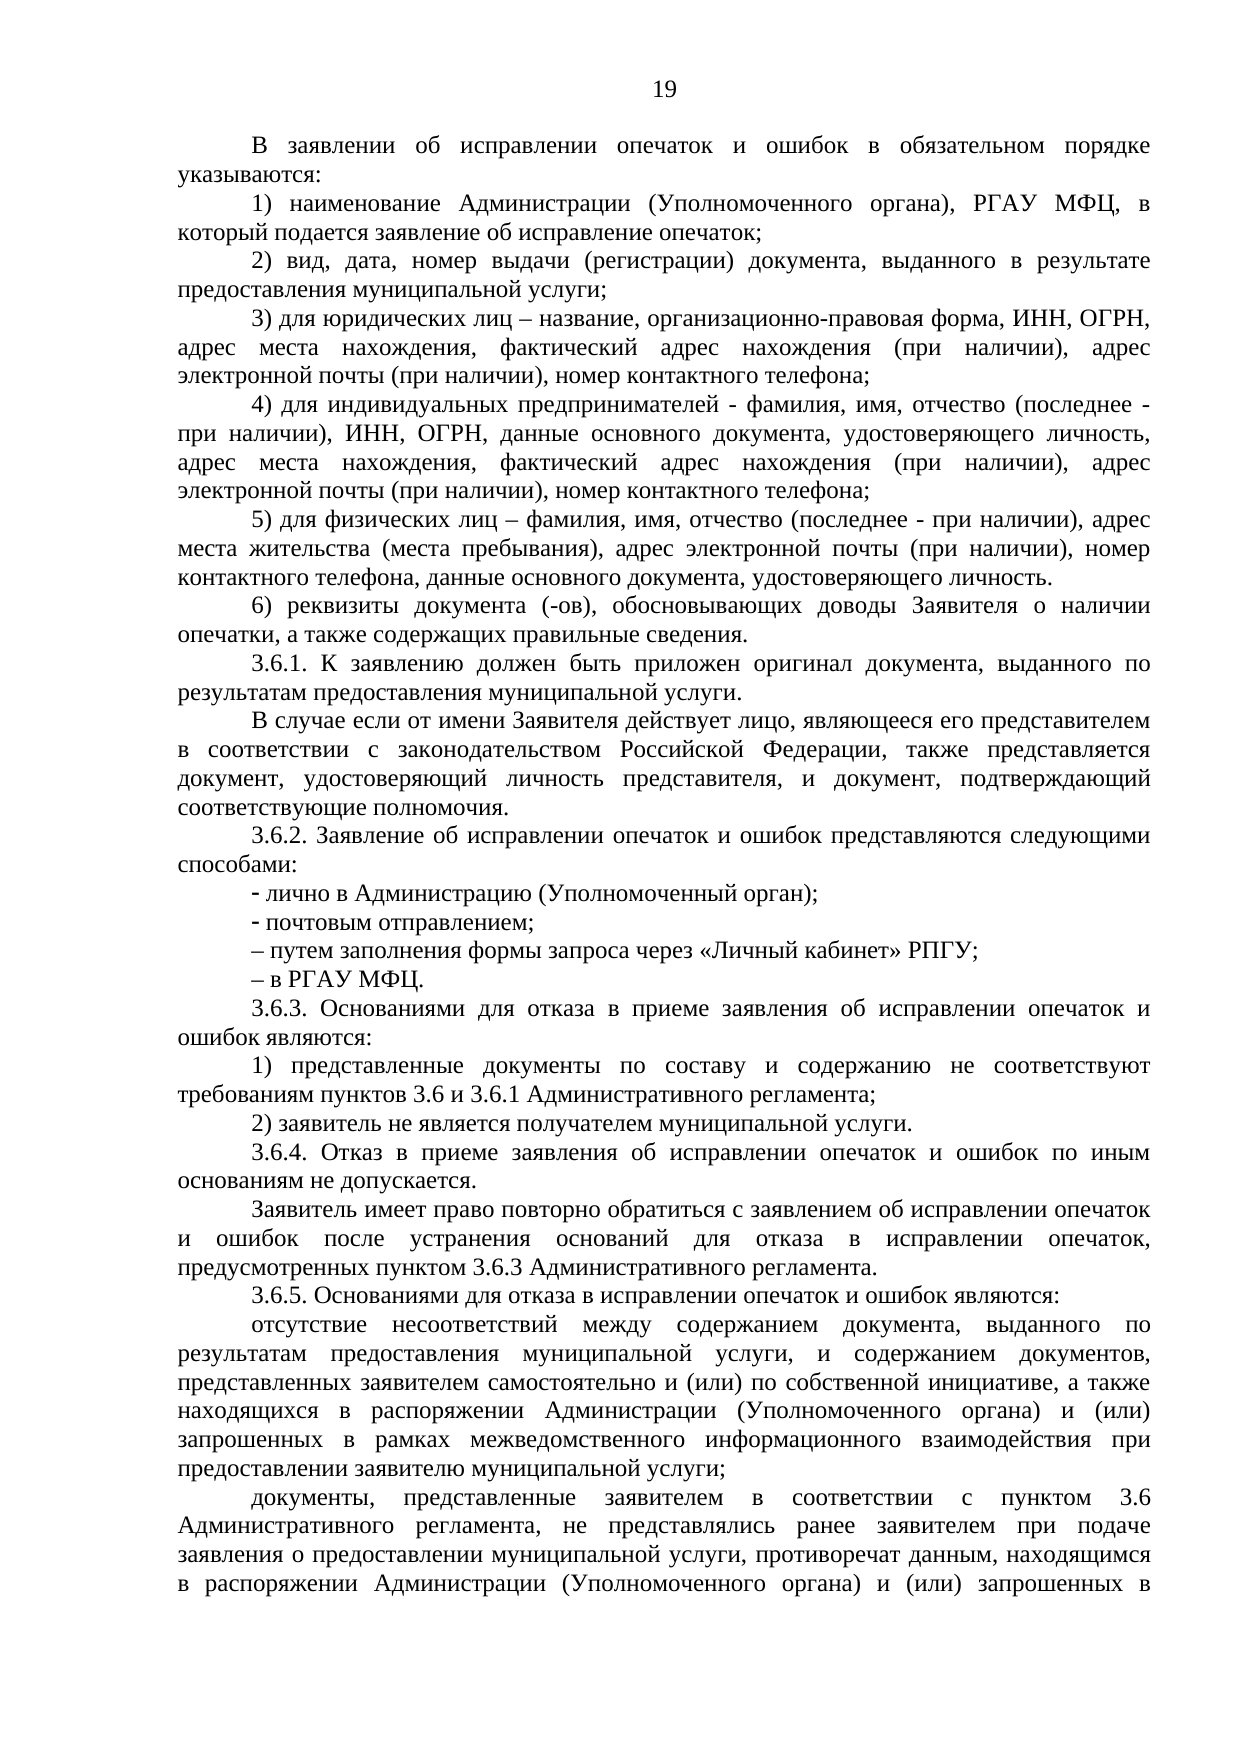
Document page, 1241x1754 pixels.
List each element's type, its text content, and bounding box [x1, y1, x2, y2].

text лично в Администрацию (Уполномоченный орган); [177, 878, 1152, 907]
text 2) вид, дата, номер выдачи (регистрации) документа, выданного в результате предоставления муниципальной услуги; [177, 246, 1152, 303]
text 2) заявитель не является получателем муниципальной услуги. [177, 1108, 1152, 1137]
text 1) наименование Администрации (Уполномоченного органа), РГАУ МФЦ, в который подается заявление об исправление опечаток; [177, 188, 1152, 246]
text 1) представленные документы по составу и содержанию не соответствуют требованиям пунктов 3.6 и 3.6.1 Административного регламента; [177, 1051, 1152, 1108]
text отсутствие несоответствий между содержанием документа, выданного по результатам предоставления муниципальной услуги, и содержанием документов, представленных заявителем самостоятельно и (или) по собственной инициативе, а также находящихся в распоряжении Администрации (Уполномоченного органа) и (или) запрошенных в рамках межведомственного информационного взаимодействия при предоставлении заявителю муниципальной услуги; [177, 1309, 1152, 1482]
text В заявлении об исправлении опечаток и ошибок в обязательном порядке указываются: [177, 131, 1152, 188]
text 3.6.4. Отказ в приеме заявления об исправлении опечаток и ошибок по иным основаниям не допускается. [177, 1137, 1152, 1194]
text В случае если от имени Заявителя действует лицо, являющееся его представителем в соответствии с законодательством Российской Федерации, также представляется документ, удостоверяющий личность представителя, и документ, подтверждающий соответствующие полномочия. [177, 706, 1152, 821]
text – путем заполнения формы запроса через «Личный кабинет» РПГУ; [177, 936, 1152, 964]
text 5) для физических лиц – фамилия, имя, отчество (последнее - при наличии), адрес места жительства (места пребывания), адрес электронной почты (при наличии), номер контактного телефона, данные основного документа, удостоверяющего личность. [177, 504, 1152, 591]
text 3.6.3. Основаниями для отказа в приеме заявления об исправлении опечаток и ошибок являются: [177, 993, 1152, 1051]
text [177, 1482, 1152, 1597]
text 3.6.5. Основаниями для отказа в исправлении опечаток и ошибок являются: [177, 1281, 1152, 1309]
text Заявитель имеет право повторно обратиться с заявлением об исправлении опечаток и ошибок после устранения оснований для отказа в исправлении опечаток, предусмотренных пунктом 3.6.3 Административного регламента. [177, 1194, 1152, 1281]
text 3) для юридических лиц – название, организационно-правовая форма, ИНН, ОГРН, адрес места нахождения, фактический адрес нахождения (при наличии), адрес электронной почты (при наличии), номер контактного телефона; [177, 303, 1152, 389]
text 3.6.1. К заявлению должен быть приложен оригинал документа, выданного по результатам предоставления муниципальной услуги. [177, 648, 1152, 706]
text почтовым отправлением; [177, 907, 1152, 936]
text 3.6.2. Заявление об исправлении опечаток и ошибок представляются следующими способами: [177, 821, 1152, 878]
text 6) реквизиты документа (-ов), обосновывающих доводы Заявителя о наличии опечатки, а также содержащих правильные сведения. [177, 591, 1152, 648]
text 4) для индивидуальных предпринимателей - фамилия, имя, отчество (последнее - при наличии), ИНН, ОГРН, данные основного документа, удостоверяющего личность, адрес места нахождения, фактический адрес нахождения (при наличии), адрес электронной почты (при наличии), номер контактного телефона; [177, 389, 1152, 504]
text – в РГАУ МФЦ. [177, 964, 1152, 993]
